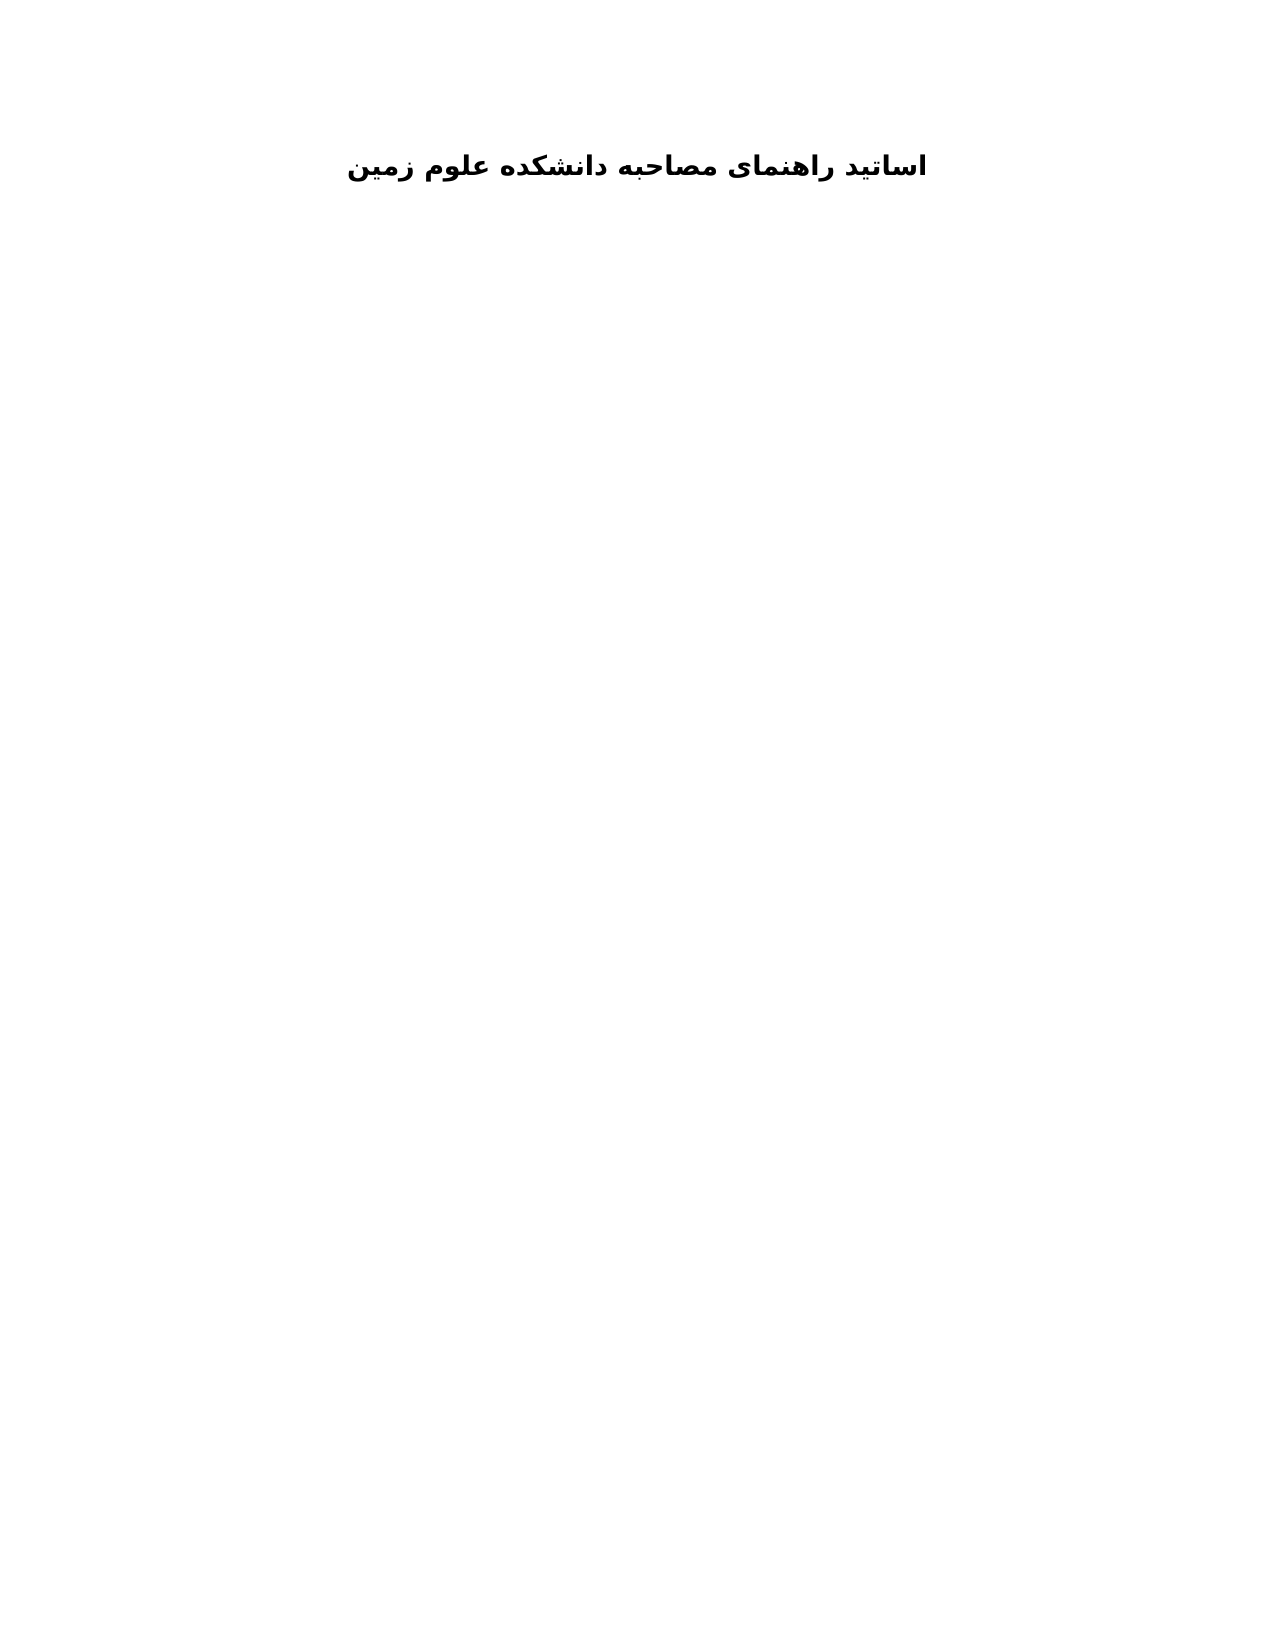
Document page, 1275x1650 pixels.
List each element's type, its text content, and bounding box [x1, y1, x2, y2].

text اساتید راهنمای مصاحبه دانشکده علوم زمین [150, 150, 1125, 182]
